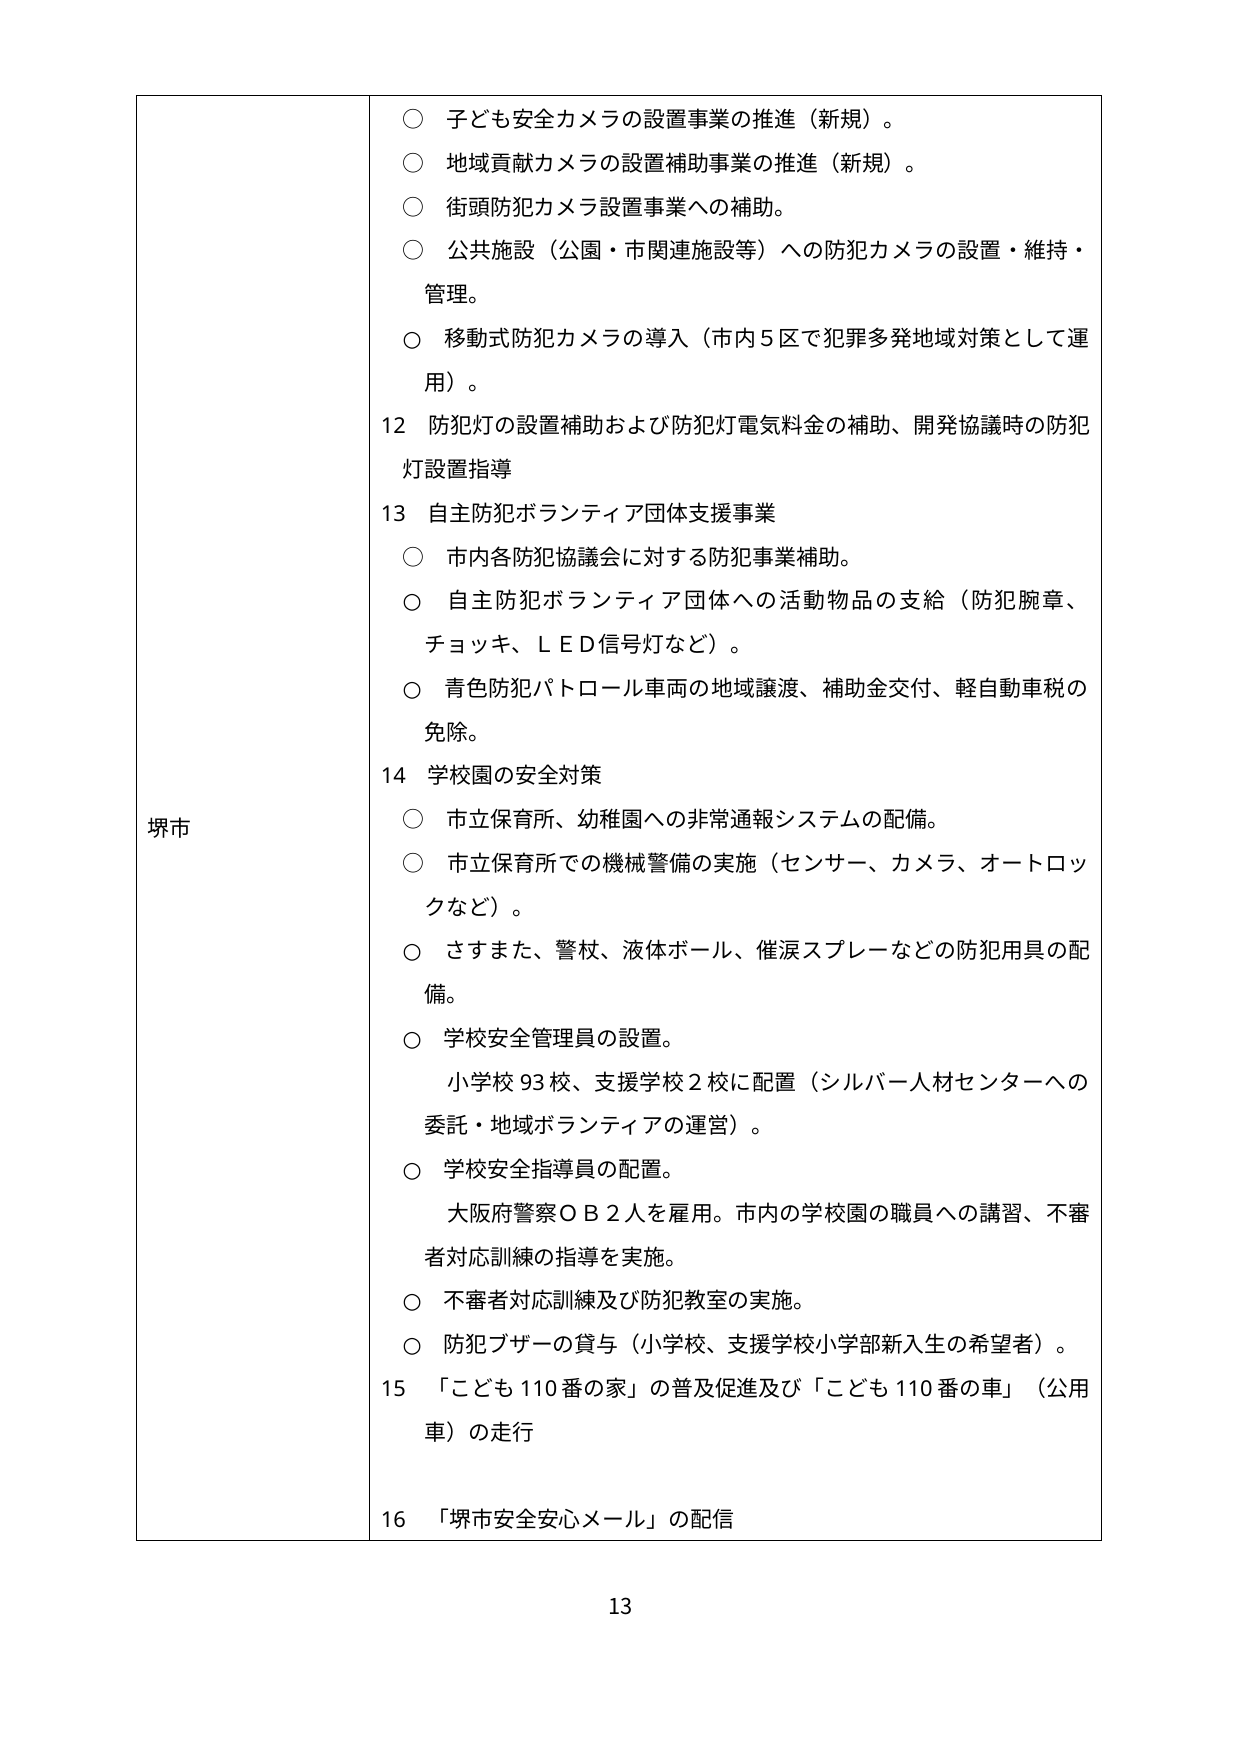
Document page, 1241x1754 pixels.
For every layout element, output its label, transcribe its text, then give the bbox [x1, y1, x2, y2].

table_cell 堺市 堺市 堺市 [137, 96, 369, 1540]
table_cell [370, 96, 1101, 1540]
